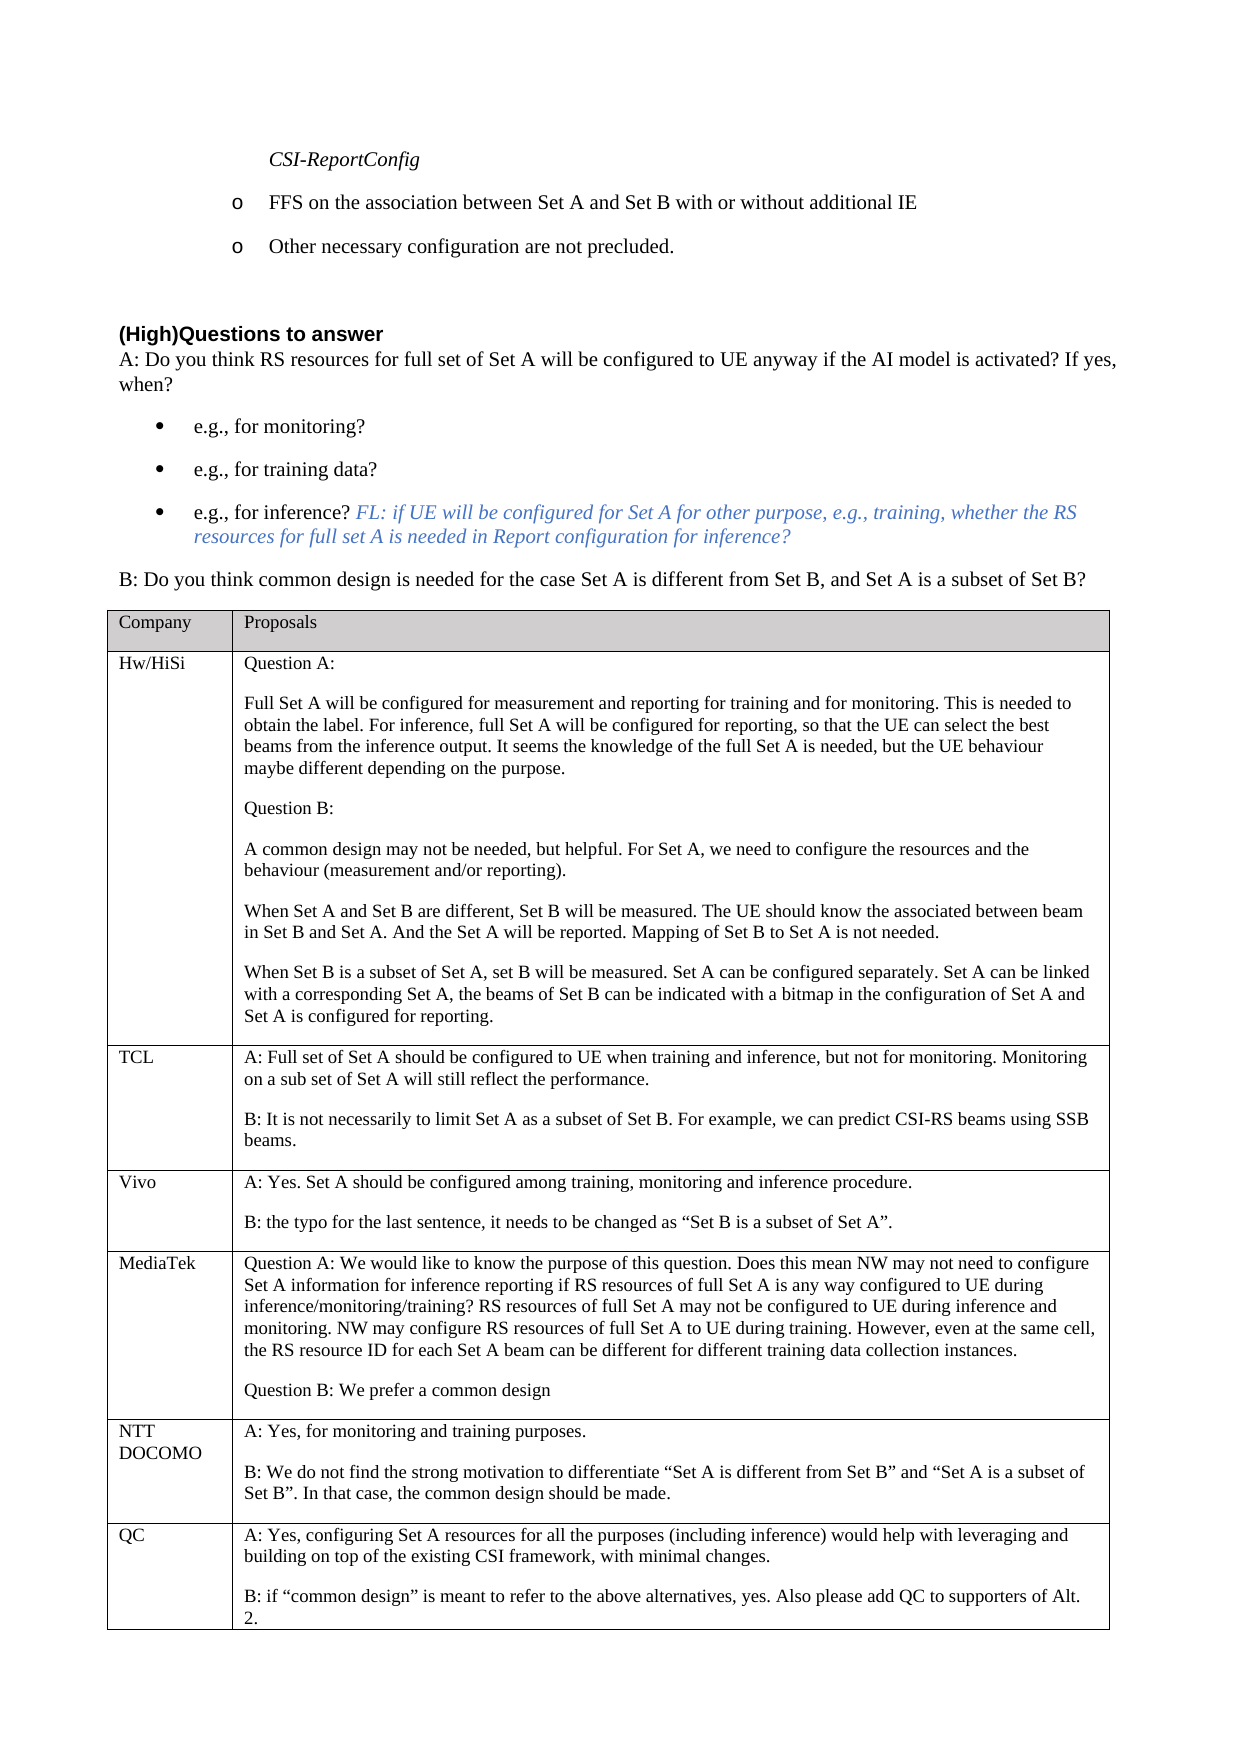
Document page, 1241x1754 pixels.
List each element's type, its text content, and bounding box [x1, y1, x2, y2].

table_cell Question A: Full Set A will be configured for measurement and reporting for training and for monitoring. This is needed to obtain the label. For inference, full Set A will be configured for reporting, so that the UE can select the best beams from the inference output. It seems the knowledge of the full Set A is needed, but the UE behaviour maybe different depending on the purpose. Question B: A common design may not be needed, but helpful. For Set A, we need to configure the resources and the behaviour (measurement and/or reporting). When Set A and Set B are different, Set B will be measured. The UE should know the associated between beam in Set B and Set A. And the Set A will be reported. Mapping of Set B to Set A is not needed. When Set B is a subset of Set A, set B will be measured. Set A can be configured separately. Set A can be linked with a corresponding Set A, the beams of Set B can be indicated with a bitmap in the configuration of Set A and Set A is configured for reporting. [233, 652, 1109, 1045]
table_cell A: Yes. Set A should be configured among training, monitoring and inference procedure. B: the typo for the last sentence, it needs to be changed as “Set B is a subset of Set A”. [233, 1171, 1109, 1251]
list e.g., for monitoring? [156, 414, 1122, 438]
table_cell QC [108, 1524, 232, 1628]
table_cell TCL [108, 1046, 232, 1169]
table_cell A: Full set of Set A should be configured to UE when training and inference, but not for monitoring. Monitoring on a sub set of Set A will still reflect the performance. B: It is not necessarily to limit Set A as a subset of Set B. For example, we can predict CSI-RS beams using SSB beams. [233, 1046, 1109, 1169]
table_header Proposals [233, 611, 1109, 651]
table_header Company [108, 611, 232, 651]
list Other necessary configuration are not precluded. [231, 234, 1122, 260]
list e.g., for training data? [156, 457, 1122, 481]
table_cell A: Yes, configuring Set A resources for all the purposes (including inference) would help with leveraging and building on top of the existing CSI framework, with minimal changes. B: if “common design” is meant to refer to the above alternatives, yes. Also please add QC to supporters of Alt. 2. [233, 1524, 1109, 1628]
text B: Do you think common design is needed for the case Set A is different from Set B, and Set A is a subset of Set B? [118, 567, 1122, 591]
table_cell Question A: We would like to know the purpose of this question. Does this mean NW may not need to configure Set A information for inference reporting if RS resources of full Set A is any way configured to UE during inference/monitoring/training? RS resources of full Set A may not be configured to UE during inference and monitoring. NW may configure RS resources of full Set A to UE during training. However, even at the same cell, the RS resource ID for each Set A beam can be different for different training data collection instances. Question B: We prefer a common design [233, 1252, 1109, 1419]
table_cell MediaTek [108, 1252, 232, 1419]
text A: Do you think RS resources for full set of Set A will be configured to UE anyway if the AI model is activated? If yes, when? [118, 347, 1122, 396]
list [231, 147, 1122, 171]
table_cell Hw/HiSi [108, 652, 232, 1045]
list e.g., for inference? FL: if UE will be configured for Set A for other purpose, e.g., training, whether the RS resources for full set A is needed in Report configuration for inference? [156, 500, 1122, 548]
table_cell Vivo [108, 1171, 232, 1251]
subtitle (High)Questions to answer [118, 322, 1122, 346]
table_cell A: Yes, for monitoring and training purposes. B: We do not find the strong motivation to differentiate “Set A is different from Set B” and “Set A is a subset of Set B”. In that case, the common design should be made. [233, 1420, 1109, 1522]
list FFS on the association between Set A and Set B with or without additional IE [231, 190, 1122, 216]
table_cell NTT DOCOMO [108, 1420, 232, 1522]
